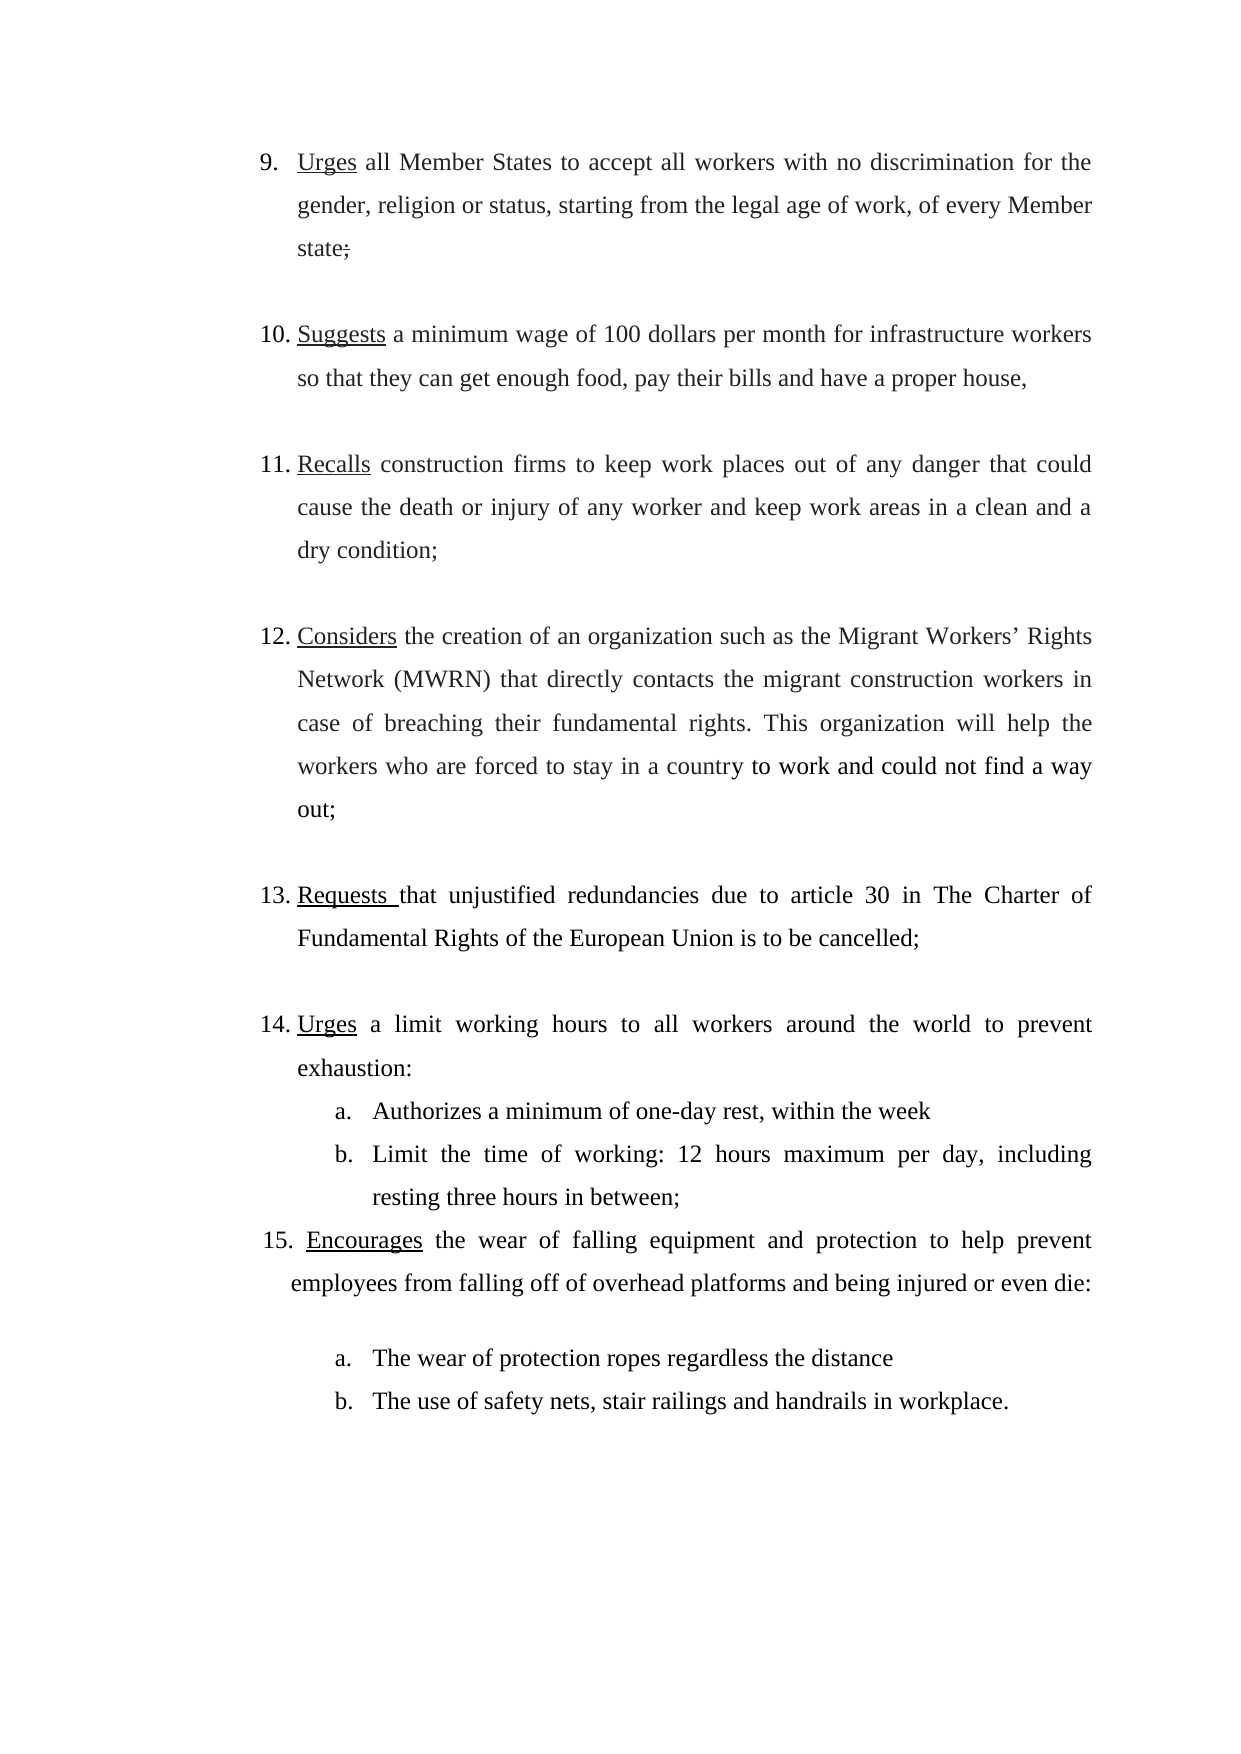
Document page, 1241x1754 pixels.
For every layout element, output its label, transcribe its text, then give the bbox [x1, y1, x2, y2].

list Requests that unjustified redundancies due to article 30 in The Charter of Fundamental Rights of the European Union is to be cancelled; [259, 880, 1093, 952]
text 15. Encourages the wear of falling equipment and protection to help prevent employees from falling off of overhead platforms and being injured or even die: [262, 1225, 1093, 1297]
list Recalls construction firms to keep work places out of any danger that could cause the death or injury of any worker and keep work areas in a clean and a dry condition; [259, 449, 1093, 564]
list Authorizes a minimum of one-day rest, within the week [334, 1096, 1093, 1124]
list Suggests a minimum wage of 100 dollars per month for infrastructure workers so that they can get enough food, pay their bills and have a proper house, [259, 319, 1093, 391]
list The use of safety nets, stair railings and handrails in workplace. [334, 1386, 1093, 1414]
list Urges all Member States to accept all workers with no discrimination for the gender, religion or status, starting from the legal age of work, of every Member state; [259, 147, 1093, 262]
list Limit the time of working: 12 hours maximum per day, including resting three hours in between; [334, 1139, 1093, 1211]
list Considers the creation of an organization such as the Migrant Workers’ Rights Network (MWRN) that directly contacts the migrant construction workers in case of breaching their fundamental rights. This organization will help the workers who are forced to stay in a country to work and could not find a way out; [259, 621, 1093, 823]
list The wear of protection ropes regardless the distance [334, 1343, 1093, 1371]
list Urges a limit working hours to all workers around the world to prevent exhaustion: [259, 1009, 1093, 1081]
